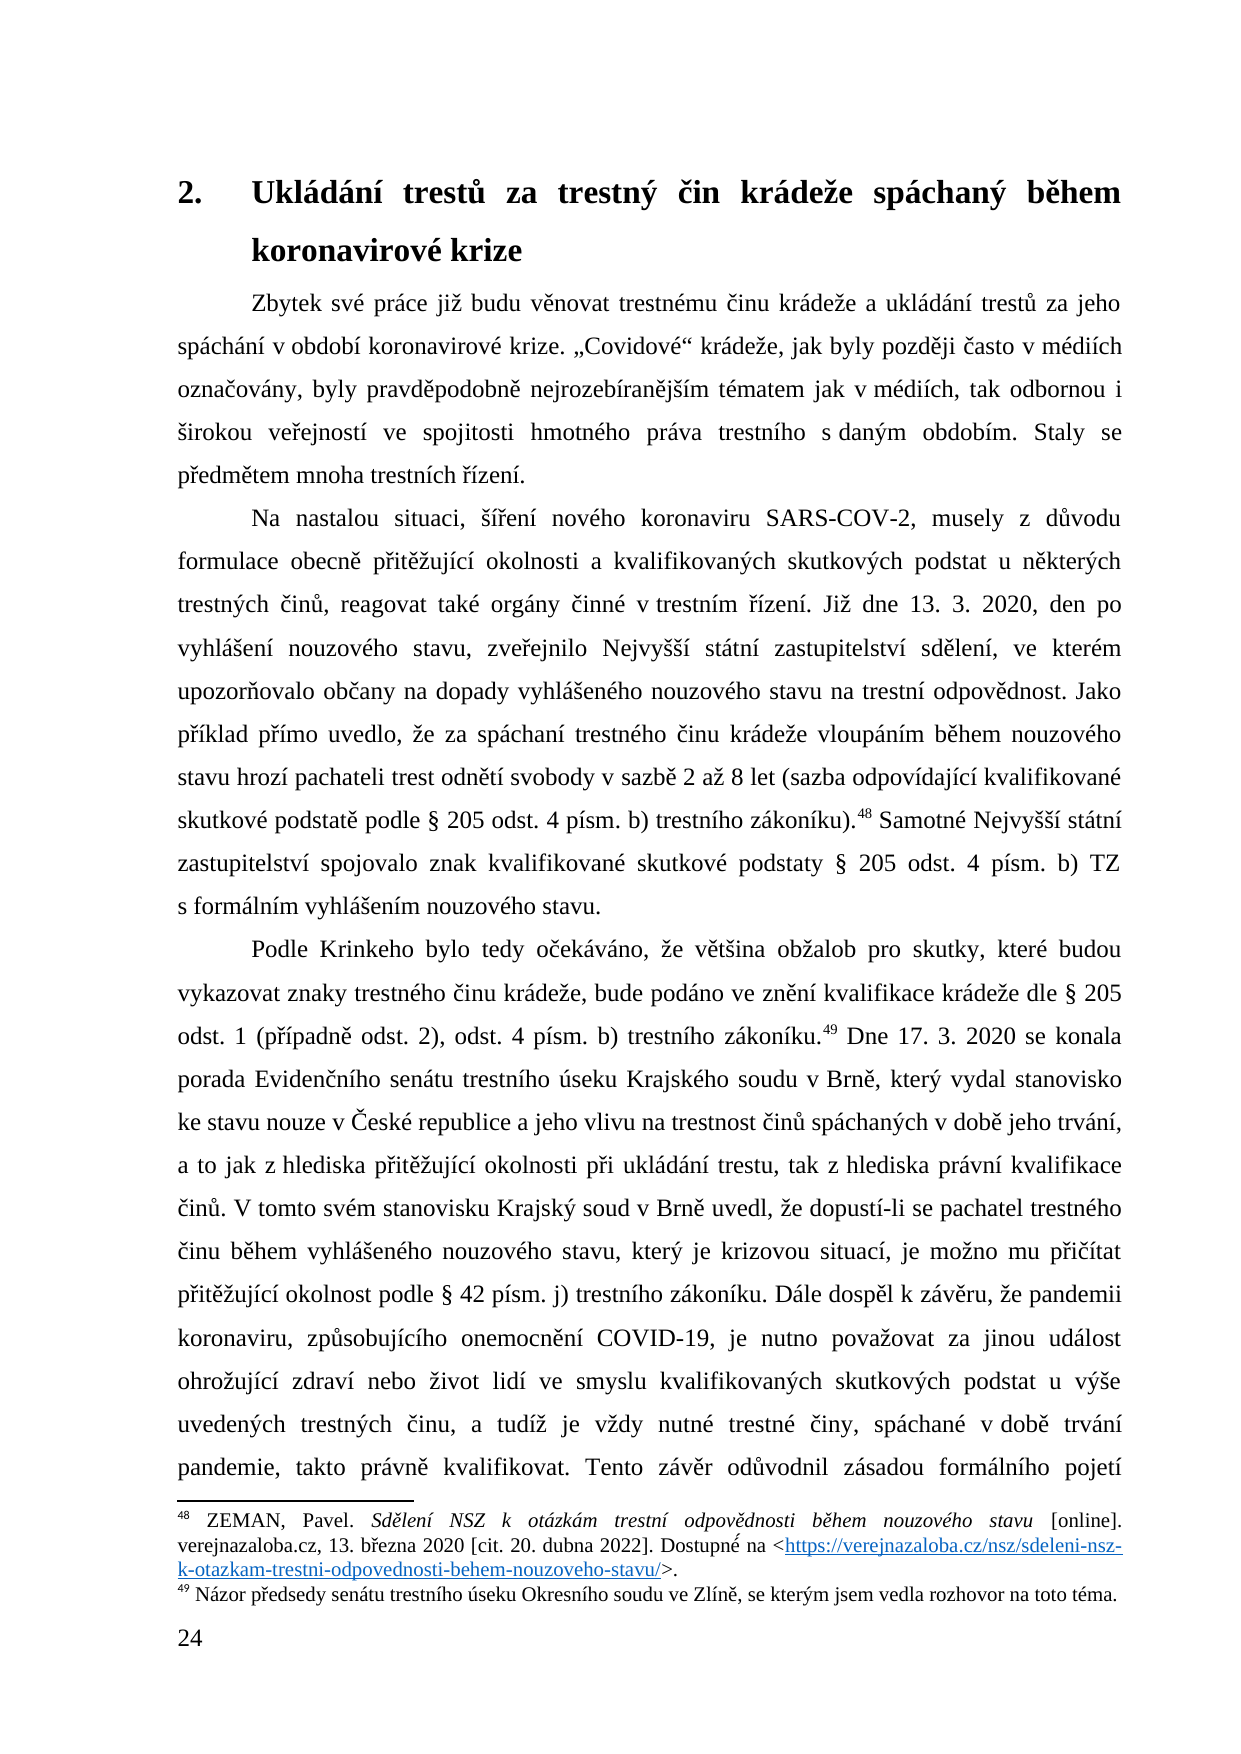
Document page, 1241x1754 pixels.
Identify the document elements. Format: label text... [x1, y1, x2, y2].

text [177, 934, 1122, 1481]
subtitle Ukládání trestů za trestný čin krádeže spáchaný během koronavirové krize [177, 173, 1122, 268]
text Na nastalou situaci, šíření nového koronaviru SARS-COV-2, musely z důvodu formulace obecně přitěžující okolnosti a kvalifikovaných skutkových podstat u některých trestných činů, reagovat také orgány činné v trestním řízení. Již dne 13. 3. 2020, den po vyhlášení nouzového stavu, zveřejnilo Nejvyšší státní zastupitelství sdělení, ve kterém upozorňovalo občany na dopady vyhlášeného nouzového stavu na trestní odpovědnost. Jako příklad přímo uvedlo, že za spáchaní trestného činu krádeže vloupáním během nouzového stavu hrozí pachateli trest odnětí svobody v sazbě 2 až 8 let (sazba odpovídající kvalifikované skutkové podstatě podle § 205 odst. 4 písm. b) trestního zákoníku). Samotné Nejvyšší státní zastupitelství spojovalo znak kvalifikované skutkové podstaty § 205 odst. 4 písm. b) TZ s formálním vyhlášením nouzového stavu. [177, 503, 1122, 920]
text Zbytek své práce již budu věnovat trestnému činu krádeže a ukládání trestů za jeho spáchání v období koronavirové krize. „Covidové“ krádeže, jak byly později často v médiích označovány, byly pravděpodobně nejrozebíranějším tématem jak v médiích, tak odbornou i širokou veřejností ve spojitosti hmotného práva trestního s daným obdobím. Staly se předmětem mnoha trestních řízení. [177, 288, 1122, 489]
